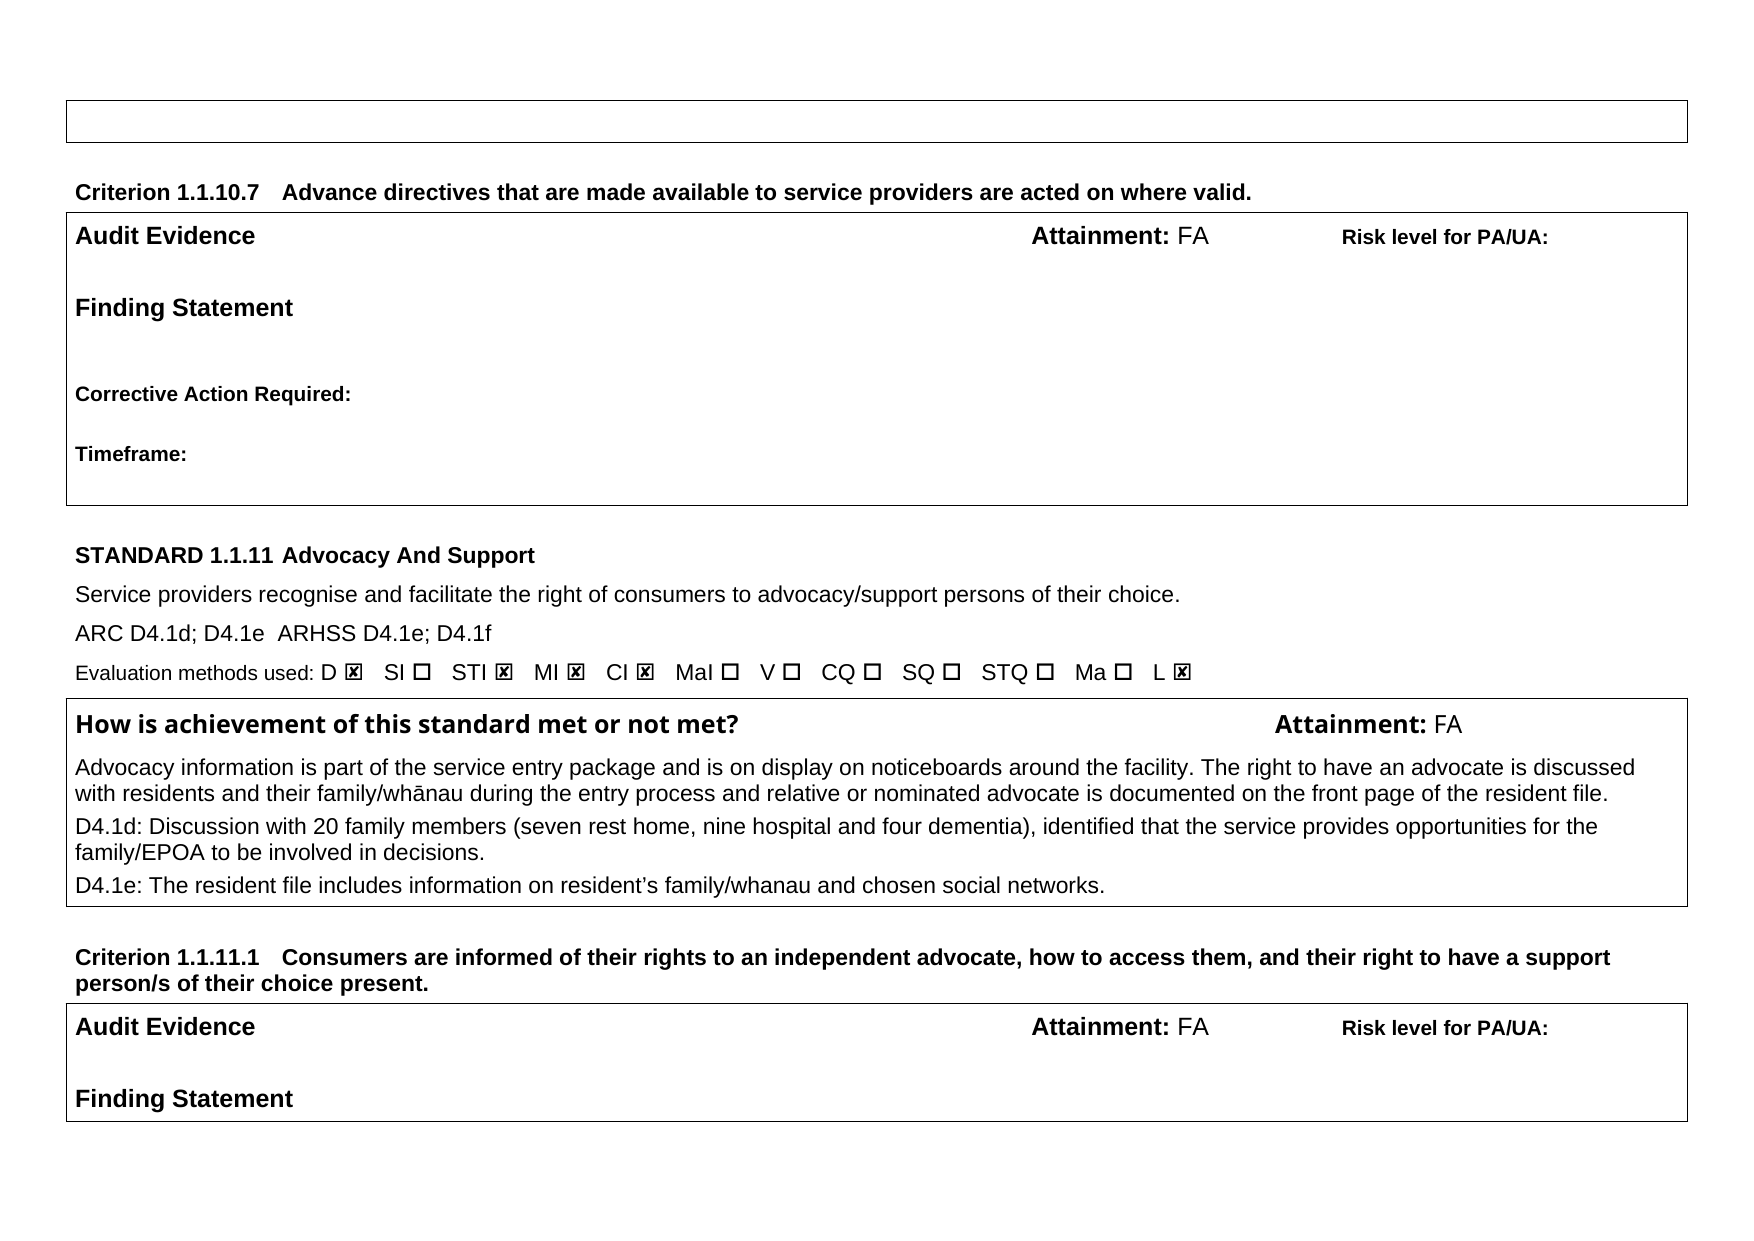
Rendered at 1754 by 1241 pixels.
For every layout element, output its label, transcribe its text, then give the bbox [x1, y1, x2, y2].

text Finding Statement [67, 1074, 1687, 1121]
text Service providers recognise and facilitate the right of consumers to advocacy/support persons of their choice. [75, 581, 1679, 607]
text Evaluation methods used: D SI STI MI CI MaI V CQ SQ STQ Ma L [75, 659, 1679, 685]
text Audit Evidence Attainment: FA Risk level for PA/UA: [67, 1004, 1687, 1041]
text D4.1e: The resident file includes information on resident’s family/whanau and chosen social networks. [67, 862, 1687, 906]
text STANDARD 1.1.11 Advocacy And Support [75, 542, 1679, 569]
text Timeframe: [67, 433, 1687, 466]
text How is achievement of this standard met or not met? Attainment: FA [67, 699, 1687, 741]
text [67, 213, 1687, 250]
text Criterion 1.1.10.7 Advance directives that are made available to service providers are acted on where valid. [75, 179, 1679, 206]
text Finding Statement [67, 283, 1687, 321]
text ARC D4.1d; D4.1e ARHSS D4.1e; D4.1f [75, 620, 1679, 646]
text Advocacy information is part of the service entry package and is on display on noticeboards around the facility. The right to have an advocate is discussed with residents and their family/whānau during the entry process and relative or nominated advocate is documented on the front page of the resident file. [67, 744, 1687, 803]
text D4.1d: Discussion with 20 family members (seven rest home, nine hospital and four dementia), identified that the service provides opportunities for the family/EPOA to be involved in decisions. [67, 803, 1687, 862]
text Corrective Action Required: [75, 382, 1679, 406]
text Criterion 1.1.11.1 Consumers are informed of their rights to an independent advocate, how to access them, and their right to have a support person/s of their choice present. [75, 944, 1679, 996]
